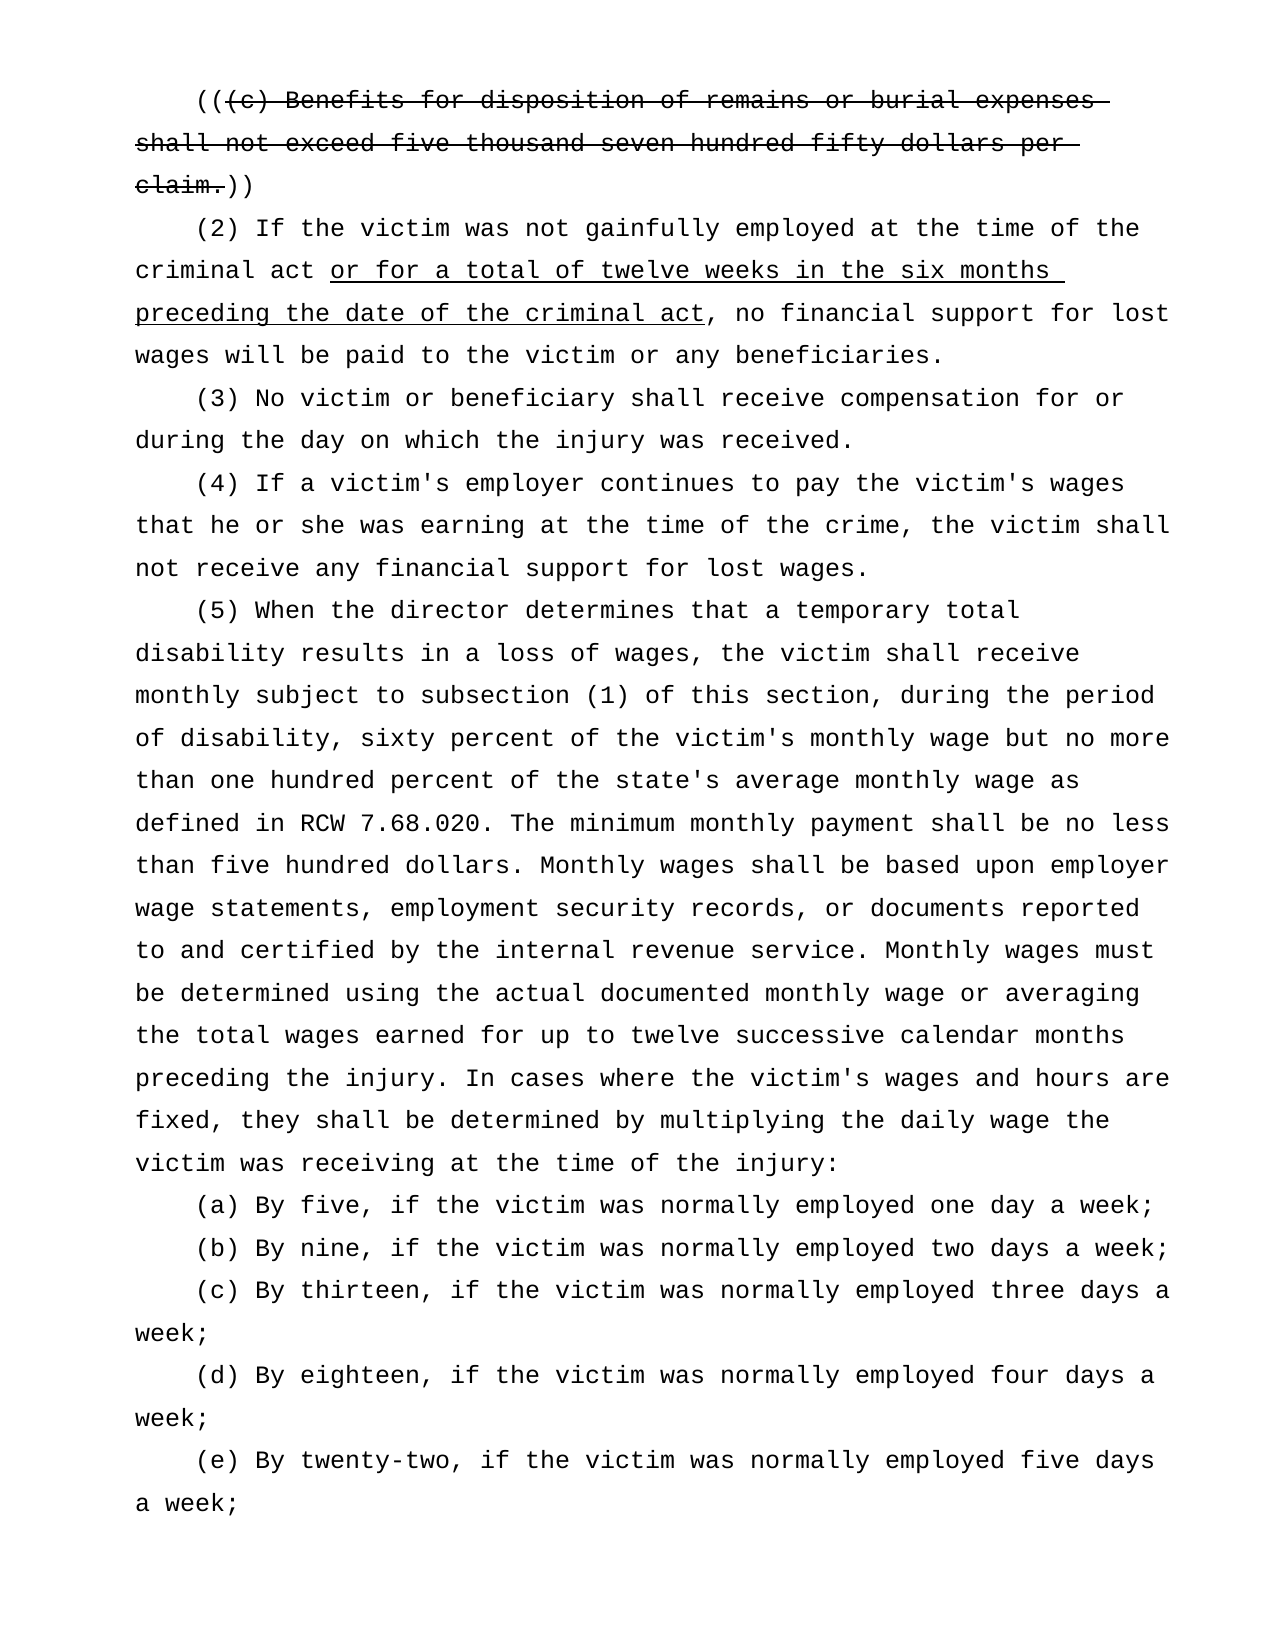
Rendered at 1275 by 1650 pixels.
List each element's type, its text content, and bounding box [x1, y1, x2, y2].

text (c) By thirteen, if the victim was normally employed three days a week; [135, 1265, 1170, 1350]
text (e) By twenty-two, if the victim was normally employed five days a week; [135, 1435, 1170, 1520]
text (d) By eighteen, if the victim was normally employed four days a week; [135, 1350, 1170, 1435]
text (((c) Benefits for disposition of remains or burial expenses shall not exceed five thousand seven hundred fifty dollars per claim.)) [135, 75, 1170, 202]
text (b) By nine, if the victim was normally employed two days a week; [135, 1222, 1170, 1265]
text (3) No victim or beneficiary shall receive compensation for or during the day on which the injury was received. [135, 372, 1170, 457]
text (a) By five, if the victim was normally employed one day a week; [135, 1180, 1170, 1222]
text (2) If the victim was not gainfully employed at the time of the criminal act or for a total of twelve weeks in the six months preceding the date of the criminal act, no financial support for lost wages will be paid to the victim or any beneficiaries. [135, 202, 1170, 372]
text (5) When the director determines that a temporary total disability results in a loss of wages, the victim shall receive monthly subject to subsection (1) of this section, during the period of disability, sixty percent of the victim's monthly wage but no more than one hundred percent of the state's average monthly wage as defined in RCW 7.68.020. The minimum monthly payment shall be no less than five hundred dollars. Monthly wages shall be based upon employer wage statements, employment security records, or documents reported to and certified by the internal revenue service. Monthly wages must be determined using the actual documented monthly wage or averaging the total wages earned for up to twelve successive calendar months preceding the injury. In cases where the victim's wages and hours are fixed, they shall be determined by multiplying the daily wage the victim was receiving at the time of the injury: [135, 585, 1170, 1180]
text (4) If a victim's employer continues to pay the victim's wages that he or she was earning at the time of the crime, the victim shall not receive any financial support for lost wages. [135, 457, 1170, 585]
